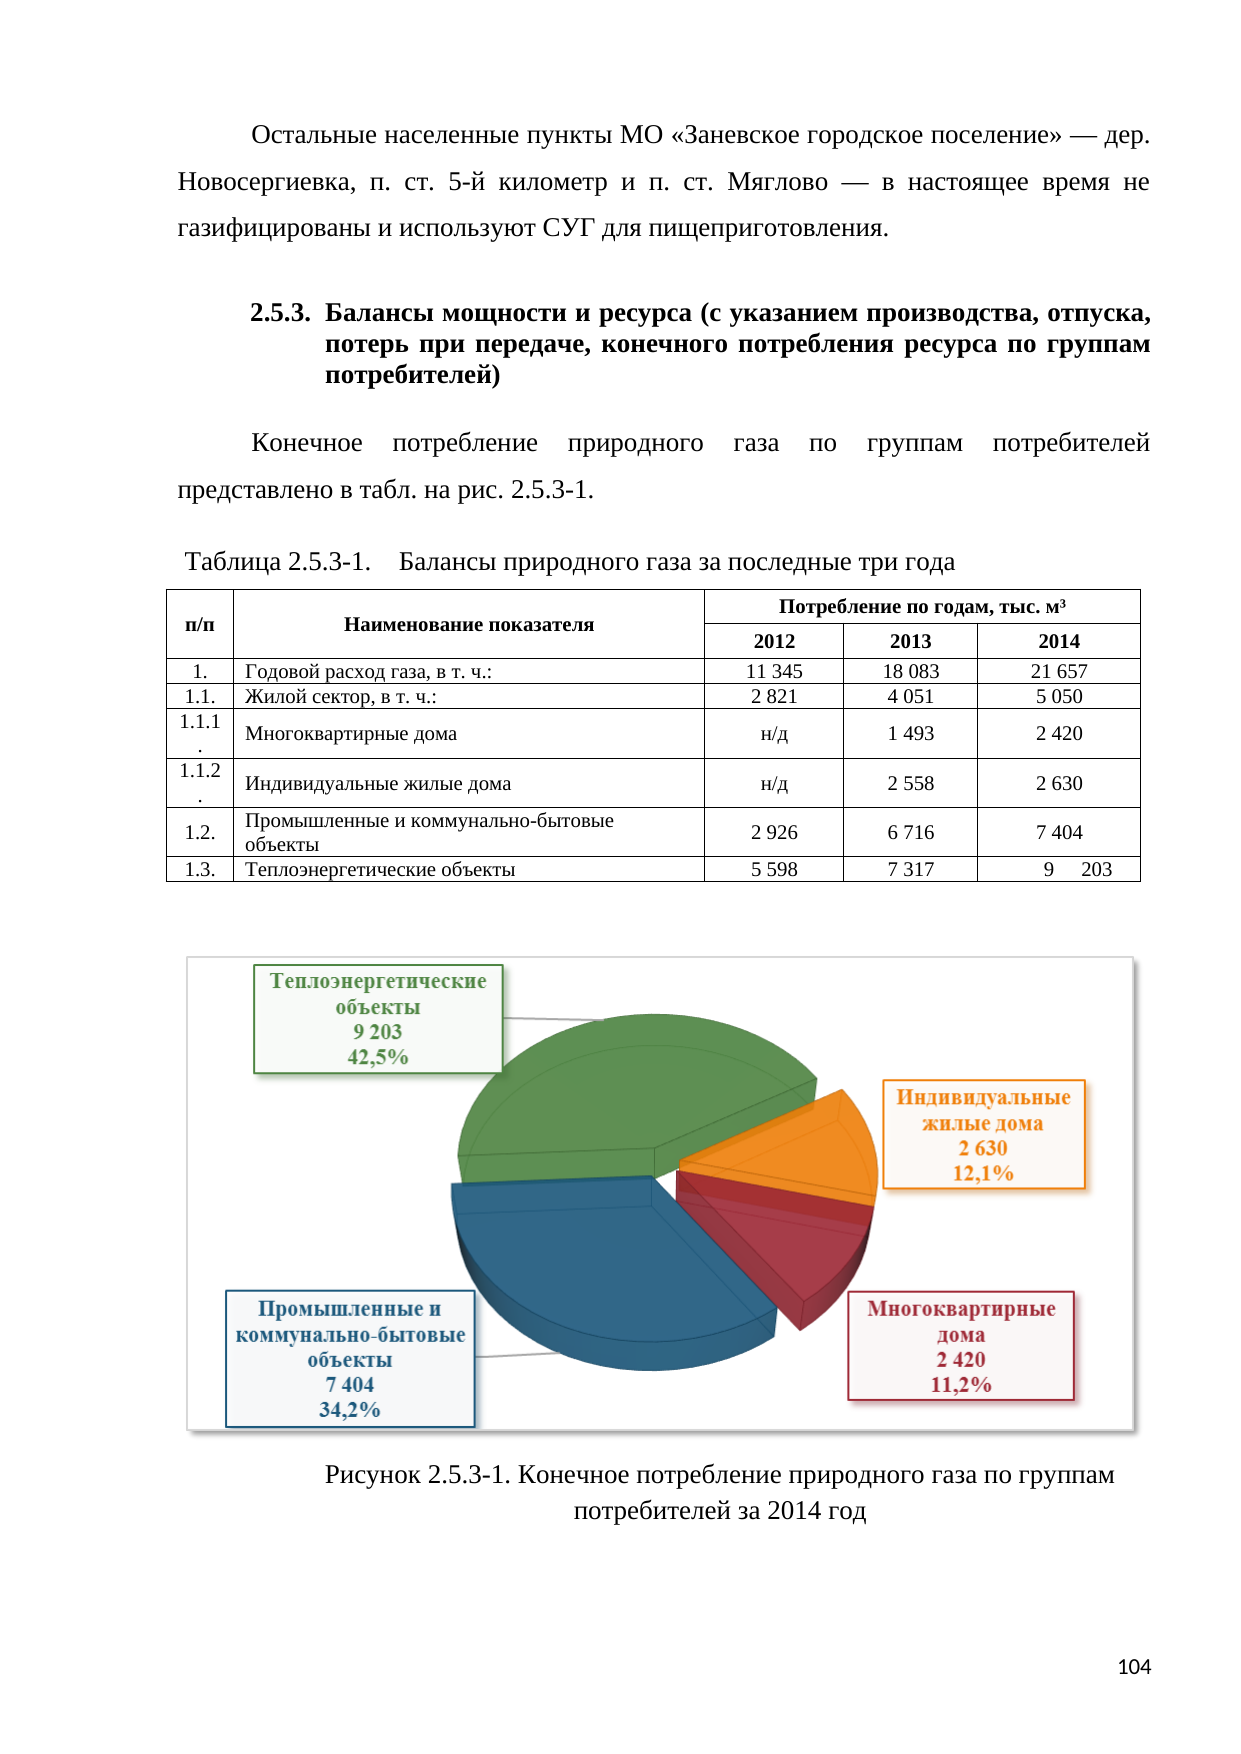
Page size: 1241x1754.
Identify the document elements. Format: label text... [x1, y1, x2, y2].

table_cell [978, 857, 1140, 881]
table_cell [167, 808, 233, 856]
picture [183, 953, 1145, 1443]
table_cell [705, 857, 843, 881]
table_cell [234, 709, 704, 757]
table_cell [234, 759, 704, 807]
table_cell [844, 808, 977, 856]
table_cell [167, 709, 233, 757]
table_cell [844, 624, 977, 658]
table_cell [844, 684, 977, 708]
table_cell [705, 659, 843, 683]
text Балансы мощности и ресурса (с указанием производства, отпуска, потерь при передаче, конечного потребления ресурса по группам потребителей) [250, 296, 1152, 389]
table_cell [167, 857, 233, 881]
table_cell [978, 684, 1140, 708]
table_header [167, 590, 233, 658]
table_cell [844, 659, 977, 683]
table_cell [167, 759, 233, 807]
text Балансы природного газа за последные три года [184, 545, 1122, 576]
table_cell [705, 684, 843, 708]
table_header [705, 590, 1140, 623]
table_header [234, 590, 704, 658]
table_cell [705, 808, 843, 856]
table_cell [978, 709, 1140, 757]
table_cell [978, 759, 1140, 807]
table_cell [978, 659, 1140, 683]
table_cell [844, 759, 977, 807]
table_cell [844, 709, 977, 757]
list Рисунок 2.5.3-1. Конечное потребление природного газа по группам потребителей за 2014 год [288, 1458, 1152, 1525]
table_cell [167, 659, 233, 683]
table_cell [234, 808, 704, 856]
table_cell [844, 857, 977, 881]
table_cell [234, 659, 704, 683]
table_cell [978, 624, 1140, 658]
text Конечное потребление природного газа по группам потребителей представлено в табл. на рис. 2.5.3-1. [177, 427, 1152, 504]
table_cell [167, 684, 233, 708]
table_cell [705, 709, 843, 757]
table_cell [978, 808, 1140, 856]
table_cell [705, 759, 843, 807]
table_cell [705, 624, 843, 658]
text Остальные населенные пункты МО «Заневское городское поселение» — дер. Новосергиевка, п. ст. 5-й километр и п. ст. Мяглово — в настоящее время не газифицированы и используют СУГ для пищеприготовления. [177, 118, 1152, 243]
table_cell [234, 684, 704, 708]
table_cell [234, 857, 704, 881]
